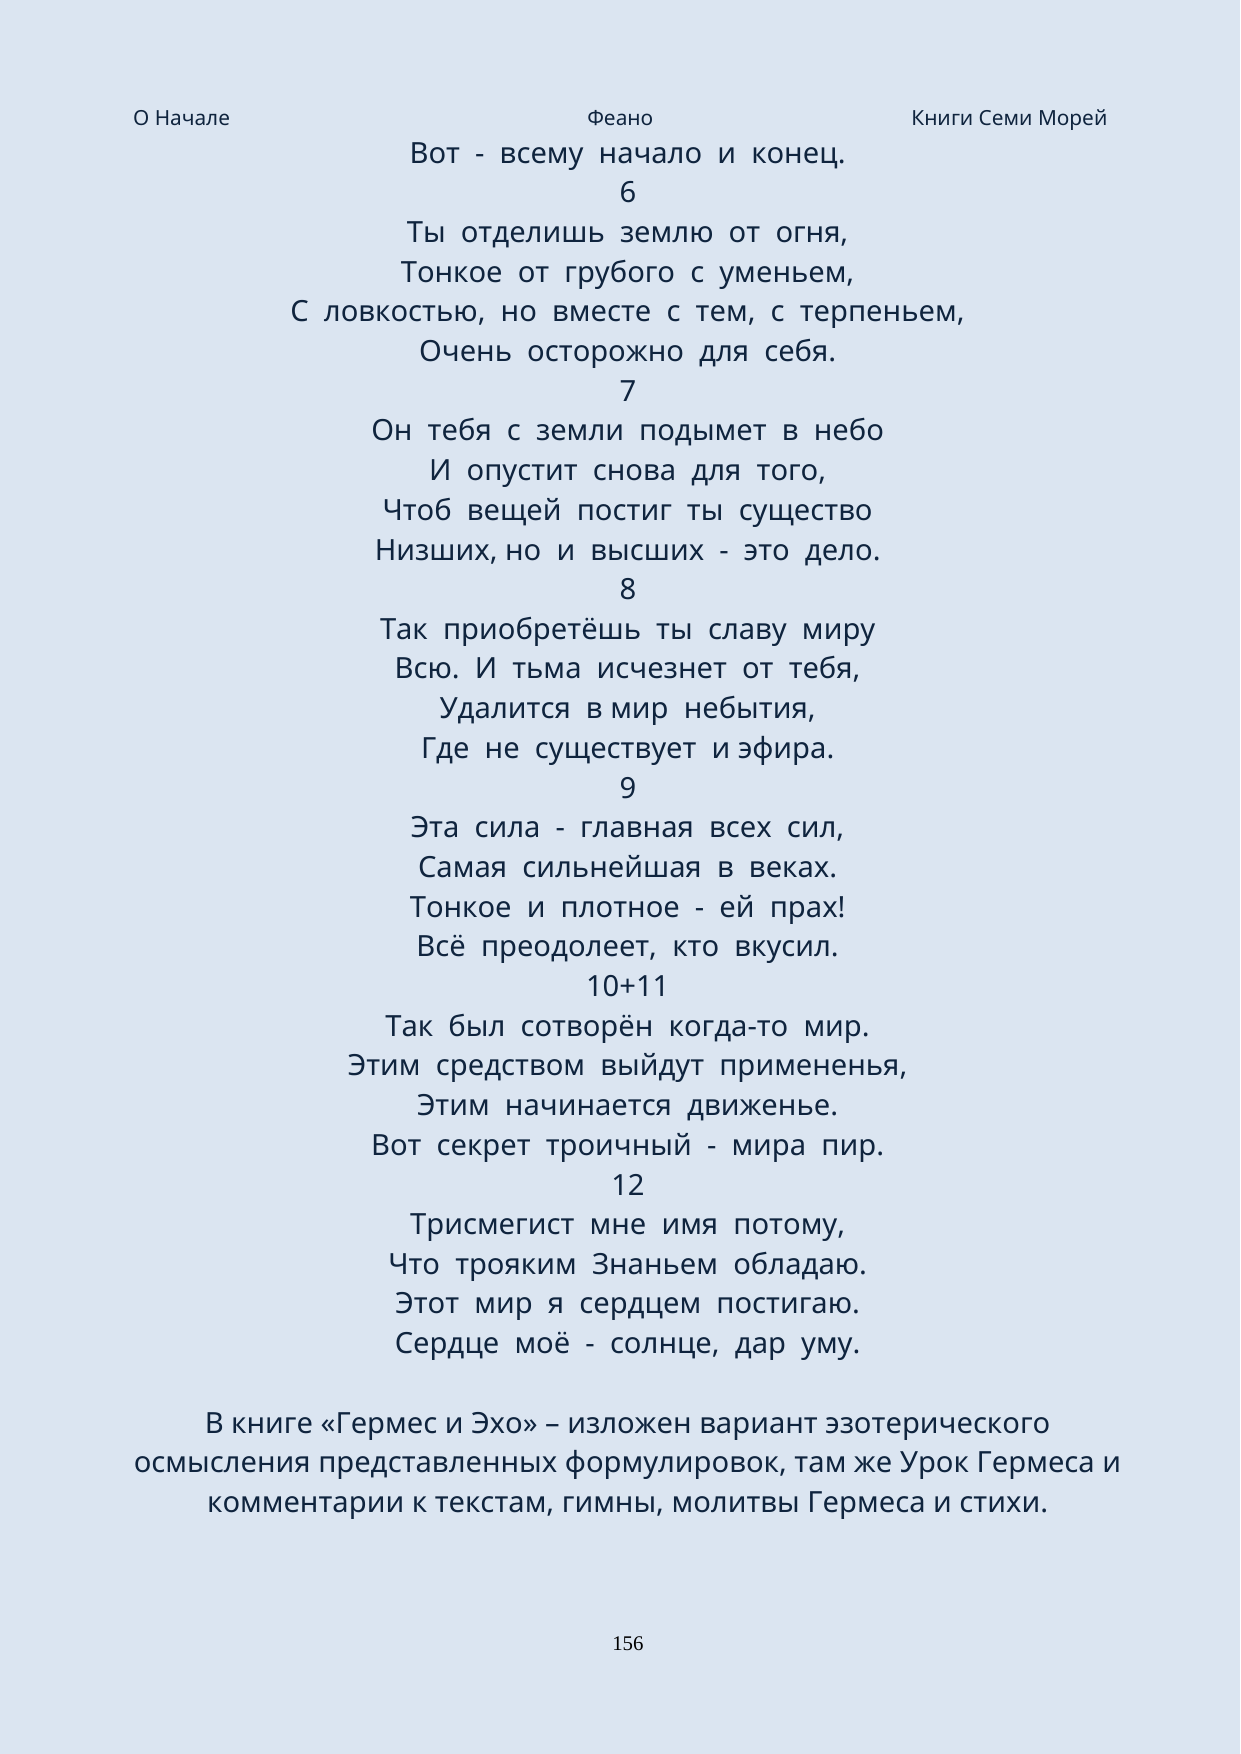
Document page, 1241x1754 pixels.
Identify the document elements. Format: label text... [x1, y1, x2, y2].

text Удалится в мир небытия, [133, 687, 1122, 727]
text Так приобретёшь ты славу миру [133, 608, 1122, 648]
text Всю. И тьма исчезнет от тебя, [133, 648, 1122, 687]
text 9 [133, 767, 1122, 807]
text 10+11 [133, 965, 1122, 1005]
text Ты отделишь землю от огня, [133, 211, 1122, 251]
text Этот мир я сердцем постигаю. [133, 1283, 1122, 1322]
text Эта сила - главная всех сил, [133, 807, 1122, 846]
text 7 [133, 370, 1122, 410]
text С ловкостью, но вместе с тем, с терпеньем, [133, 291, 1122, 330]
text 8 [133, 568, 1122, 608]
text Трисмегист мне имя потому, [133, 1203, 1122, 1243]
text Вот секрет троичный - мира пир. [133, 1124, 1122, 1164]
text Очень осторожно для себя. [133, 330, 1122, 370]
text Так был сотворён когда-то мир. [133, 1005, 1122, 1045]
text Вот - всему начало и конец. [133, 132, 1122, 172]
text И опустит снова для того, [133, 449, 1122, 489]
text Всё преодолеет, кто вкусил. [133, 926, 1122, 965]
text Низших, но и высших - это дело. [133, 529, 1122, 568]
text Этим начинается движенье. [133, 1084, 1122, 1124]
text 12 [133, 1164, 1122, 1203]
text В книге «Гермес и Эхо» – изложен вариант эзотерического осмысления представленных формулировок, там же Урок Гермеса и комментарии к текстам, гимны, молитвы Гермеса и стихи. [133, 1402, 1122, 1521]
text Он тебя с земли подымет в небо [133, 410, 1122, 449]
text Что трояким Знаньем обладаю. [133, 1243, 1122, 1283]
text Где не существует и эфира. [133, 727, 1122, 767]
text Тонкое от грубого с уменьем, [133, 251, 1122, 291]
text Самая сильнейшая в веках. [133, 846, 1122, 886]
text Этим средством выйдут примененья, [133, 1045, 1122, 1084]
text 6 [133, 172, 1122, 211]
text Чтоб вещей постиг ты существо [133, 489, 1122, 529]
text Сердце моё - солнце, дар уму. [133, 1322, 1122, 1362]
text Тонкое и плотное - ей прах! [133, 886, 1122, 926]
